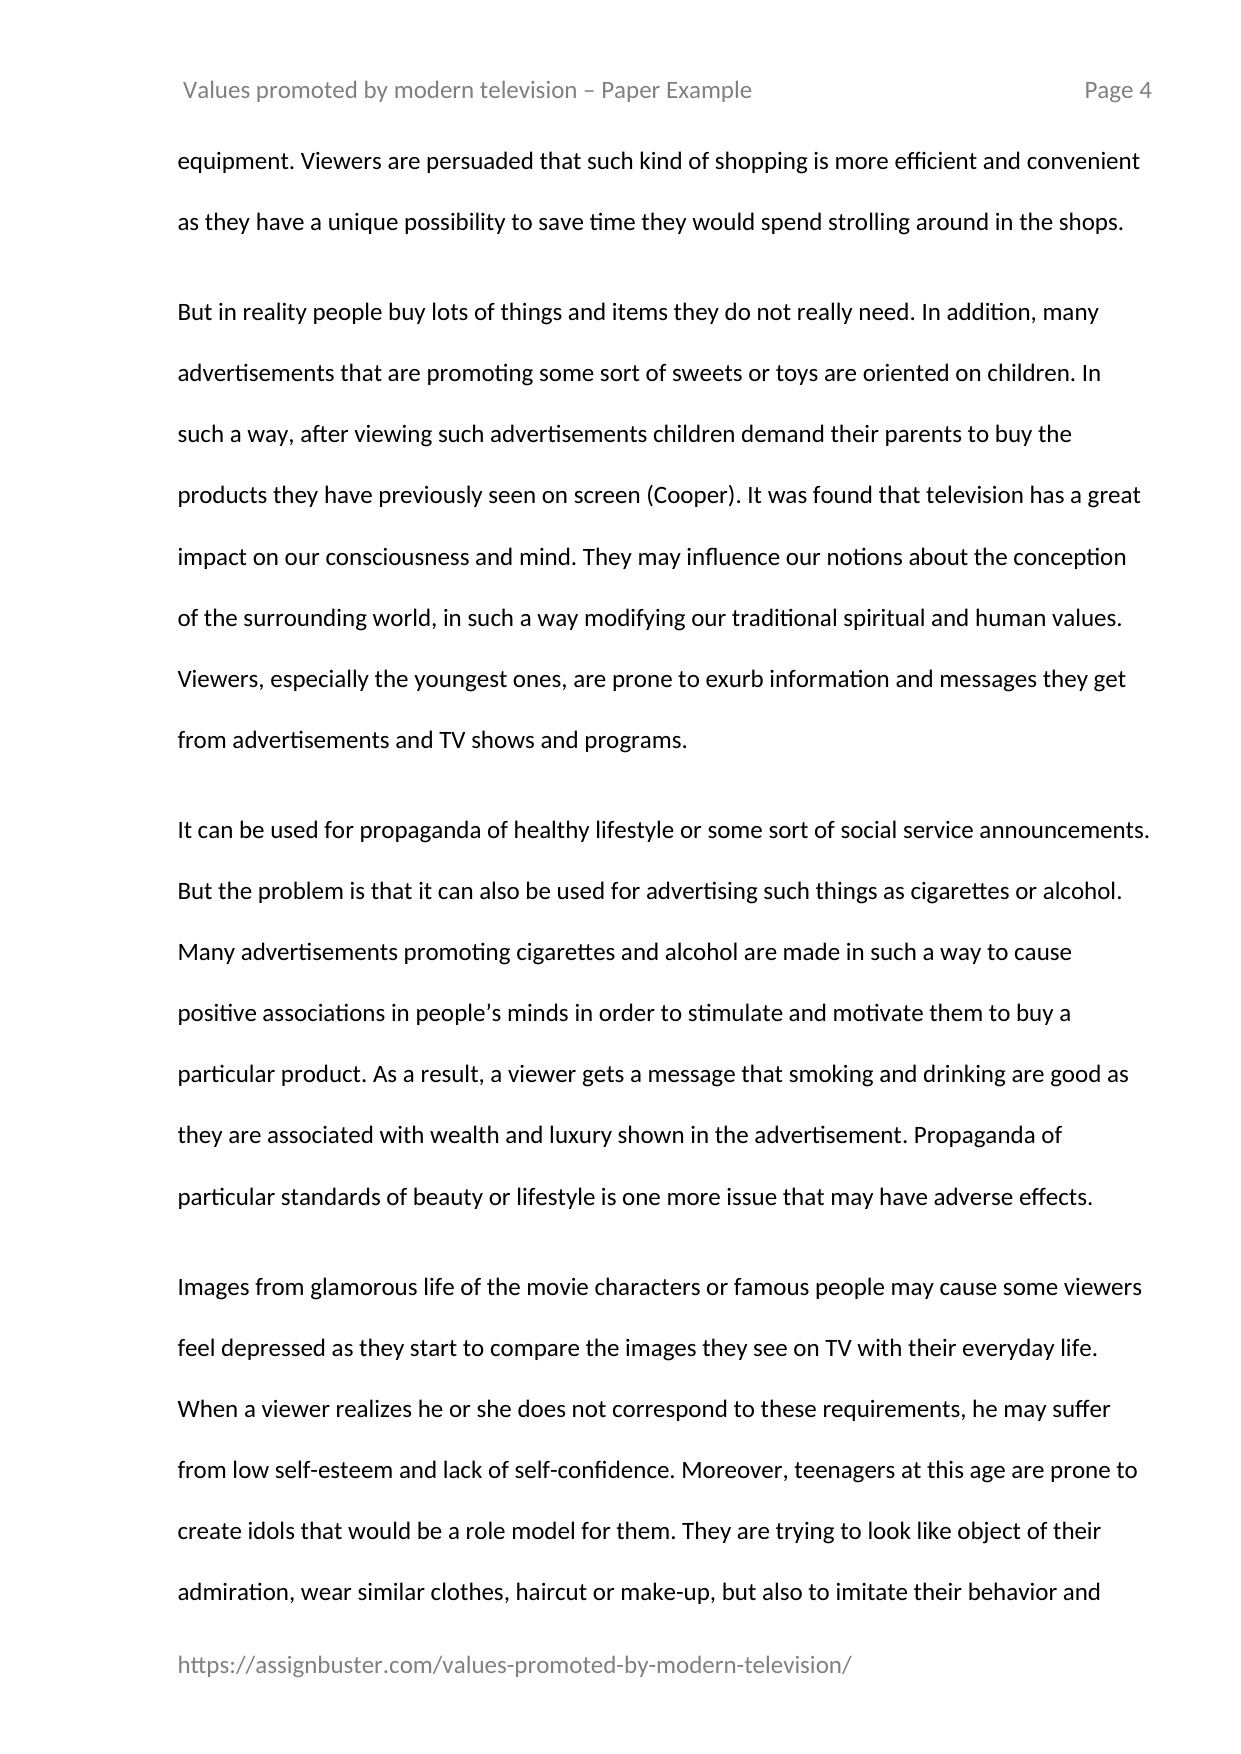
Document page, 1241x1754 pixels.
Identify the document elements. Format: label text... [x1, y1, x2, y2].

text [177, 1271, 1152, 1607]
text It can be used for propaganda of healthy lifestyle or some sort of social service announcements. But the problem is that it can also be used for advertising such things as cigarettes or alcohol. Many advertisements promoting cigarettes and alcohol are made in such a way to cause positive associations in people’s minds in order to stimulate and motivate them to buy a particular product. As a result, a viewer gets a message that smoking and drinking are good as they are associated with wealth and luxury shown in the advertisement. Propaganda of particular standards of beauty or lifestyle is one more issue that may have adverse effects. [177, 814, 1152, 1211]
text But in reality people buy lots of things and items they do not really need. In addition, many advertisements that are promoting some sort of sweets or toys are oriented on children. In such a way, after viewing such advertisements children demand their parents to buy the products they have previously seen on screen (Cooper). It was found that television has a great impact on our consciousness and mind. They may influence our notions about the conception of the surrounding world, in such a way modifying our traditional spiritual and human values. Viewers, especially the youngest ones, are prone to exurb information and messages they get from advertisements and TV shows and programs. [177, 297, 1152, 754]
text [177, 145, 1152, 237]
